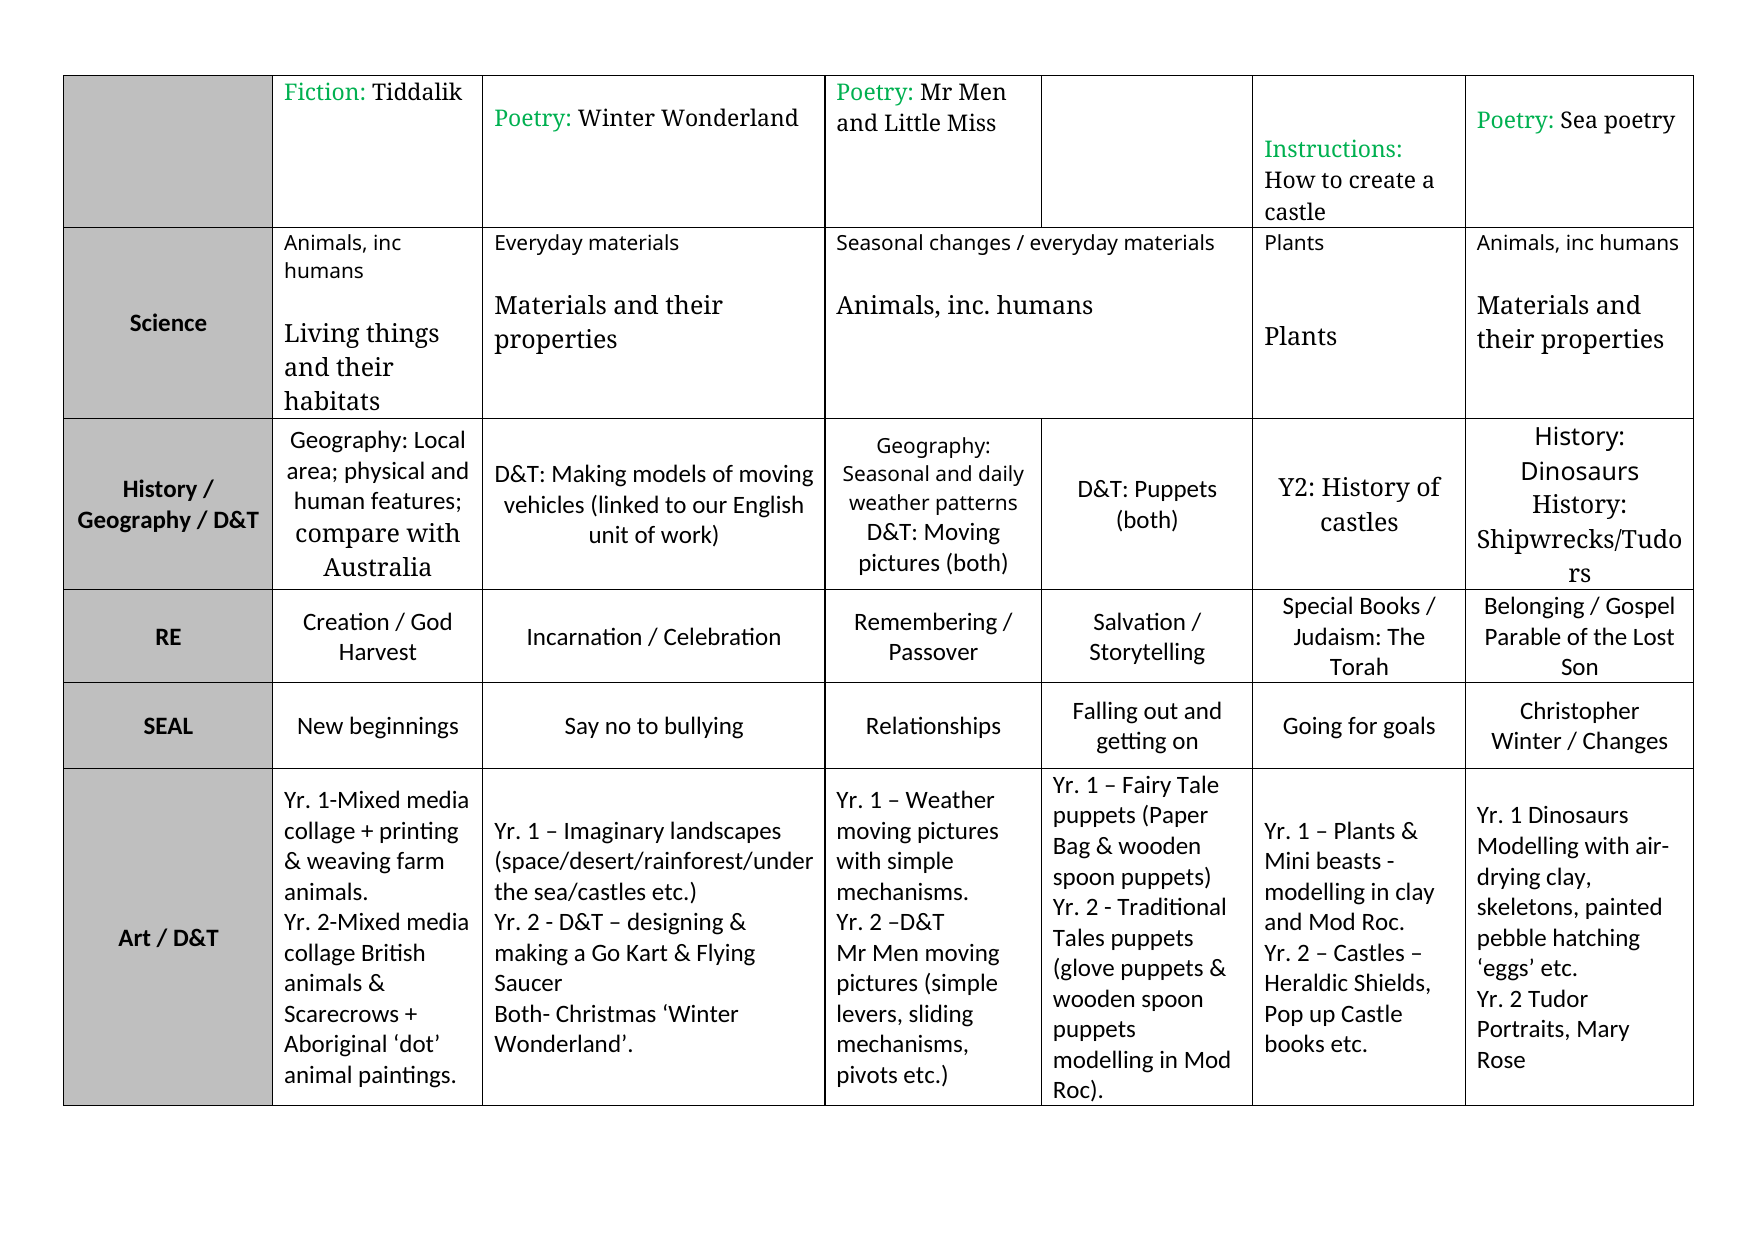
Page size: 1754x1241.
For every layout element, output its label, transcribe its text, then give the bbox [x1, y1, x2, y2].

table_cell Remembering / Passover [826, 590, 1041, 682]
table_cell Going for goals [1253, 683, 1465, 768]
table_cell Relationships [826, 683, 1041, 768]
table_cell Christopher Winter / Changes [1466, 683, 1693, 768]
table_cell Incarnation / Celebration [483, 590, 824, 682]
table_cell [483, 76, 824, 227]
table_cell History: Dinosaurs History: Shipwrecks/Tudors [1466, 419, 1693, 589]
table_cell Geography: Local area; physical and human features; compare with Australia [273, 419, 482, 589]
table_cell Plants Plants [1253, 228, 1465, 418]
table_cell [273, 76, 482, 227]
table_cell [826, 76, 1041, 227]
table_cell Science [64, 228, 272, 418]
table_cell D&T: Making models of moving vehicles (linked to our English unit of work) [483, 419, 824, 589]
table_cell New beginnings [273, 683, 482, 768]
table_cell Creation / God Harvest [273, 590, 482, 682]
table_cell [1466, 76, 1693, 227]
table_cell Animals, inc humans Living things and their habitats [273, 228, 482, 418]
table_cell Y2: History of castles [1253, 419, 1465, 589]
table_cell Yr. 1 – Imaginary landscapes (space/desert/rainforest/under the sea/castles etc.) Yr. 2 - D&T – designing & making a Go Kart & Flying Saucer Both- Christmas ‘Winter Wonderland’. [483, 769, 824, 1105]
table_cell Special Books / Judaism: The Torah [1253, 590, 1465, 682]
table_cell Belonging / Gospel Parable of the Lost Son [1466, 590, 1693, 682]
table_cell History / Geography / D&T [64, 419, 272, 589]
table_cell Yr. 1 – Plants & Mini beasts - modelling in clay and Mod Roc. Yr. 2 – Castles – Heraldic Shields, Pop up Castle books etc. [1253, 769, 1465, 1105]
table_cell Animals, inc humans Materials and their properties [1466, 228, 1693, 418]
table_cell Seasonal changes / everyday materials Animals, inc. humans [826, 228, 1252, 418]
table_cell Geography: Seasonal and daily weather patterns D&T: Moving pictures (both) [826, 419, 1041, 589]
table_cell Everyday materials Materials and their properties [483, 228, 824, 418]
table_cell SEAL [64, 683, 272, 768]
table_cell Say no to bullying [483, 683, 824, 768]
table_cell Yr. 1-Mixed media collage + printing & weaving farm animals. Yr. 2-Mixed media collage British animals & Scarecrows + Aboriginal ‘dot’ animal paintings. [273, 769, 482, 1105]
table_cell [1253, 76, 1465, 227]
table_cell Art / D&T [64, 769, 272, 1105]
table_cell Yr. 1 Dinosaurs Modelling with air-drying clay, skeletons, painted pebble hatching ‘eggs’ etc. Yr. 2 Tudor Portraits, Mary Rose [1466, 769, 1693, 1105]
table_cell Salvation / Storytelling [1042, 590, 1252, 682]
table_cell RE [64, 590, 272, 682]
table_cell Yr. 1 – Weather moving pictures with simple mechanisms. Yr. 2 –D&T Mr Men moving pictures (simple levers, sliding mechanisms, pivots etc.) [826, 769, 1041, 1105]
table_cell Falling out and getting on [1042, 683, 1252, 768]
table_cell D&T: Puppets (both) [1042, 419, 1252, 589]
table_cell Yr. 1 – Fairy Tale puppets (Paper Bag & wooden spoon puppets) Yr. 2 - Traditional Tales puppets (glove puppets & wooden spoon puppets modelling in Mod Roc). [1042, 769, 1252, 1105]
